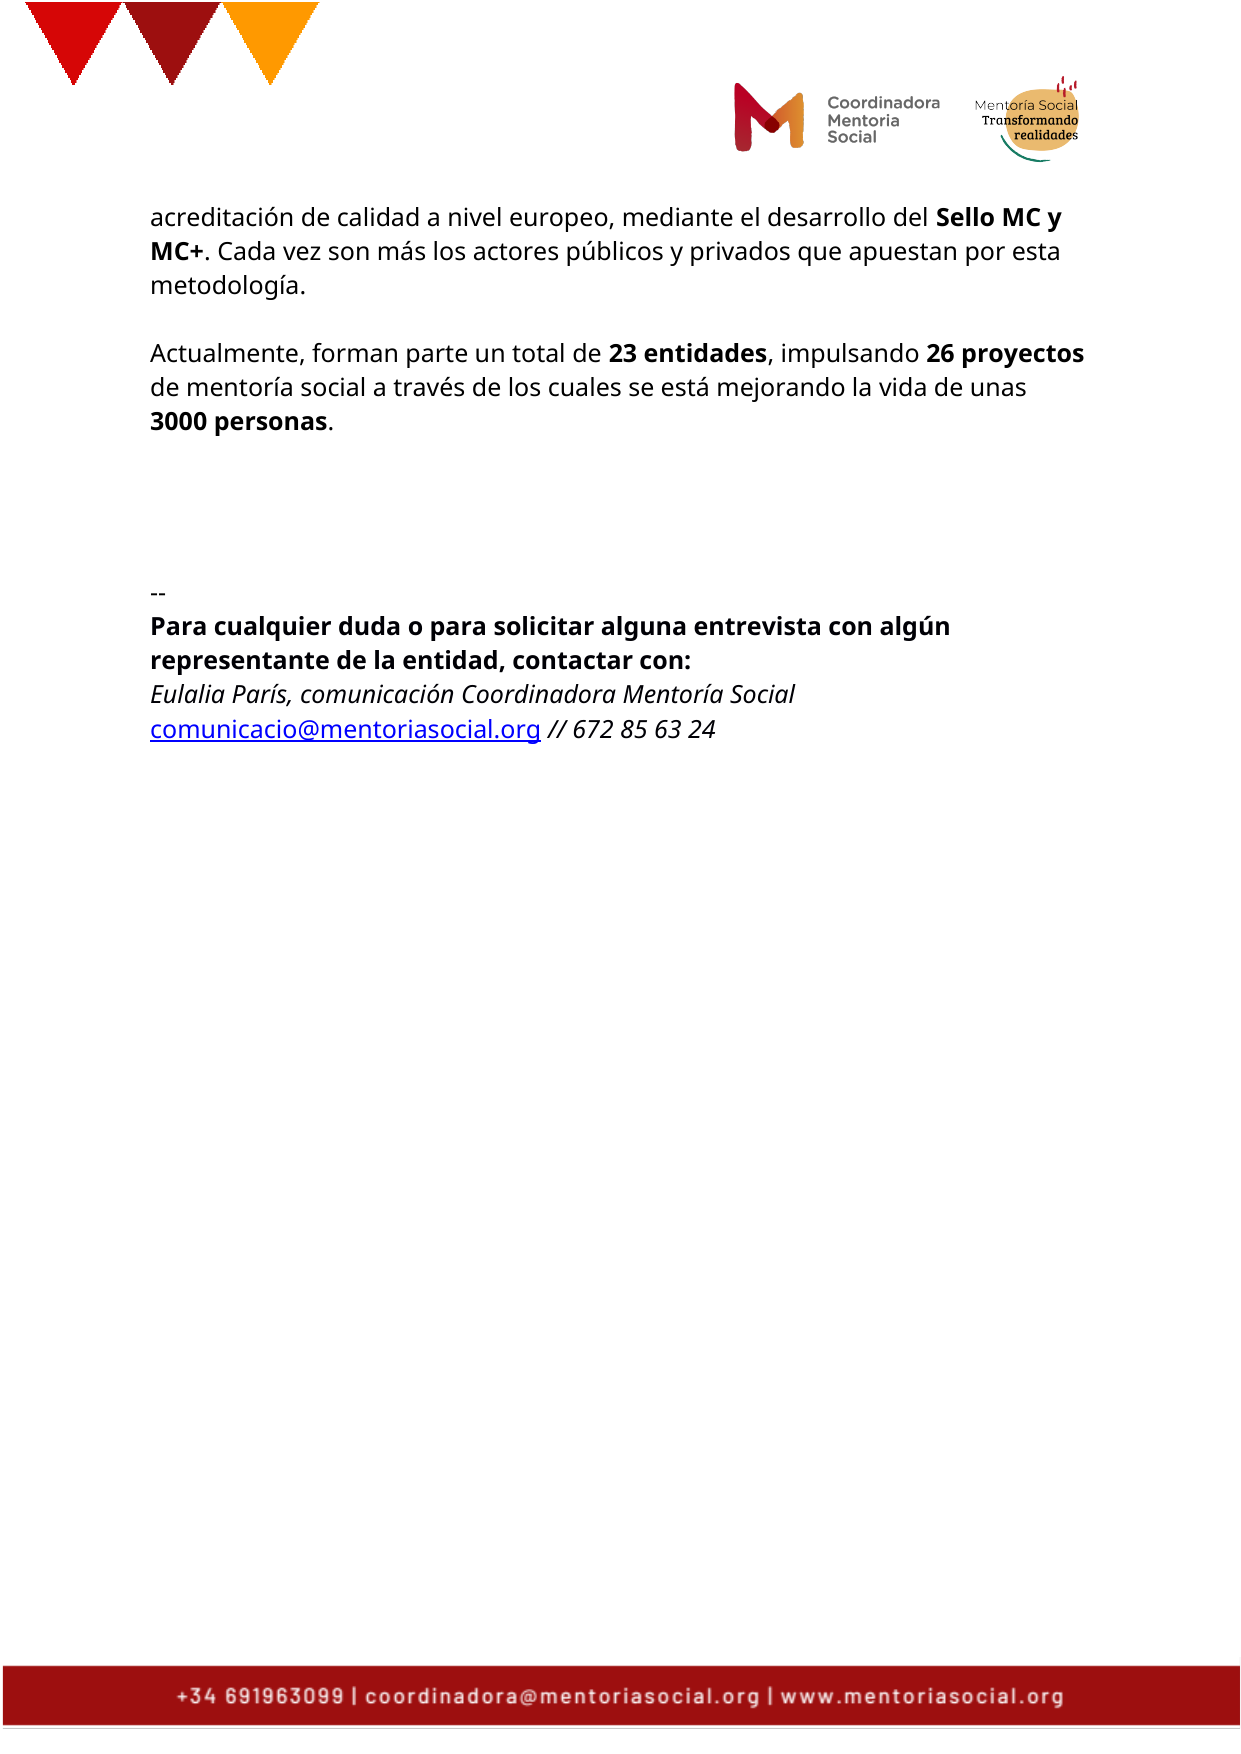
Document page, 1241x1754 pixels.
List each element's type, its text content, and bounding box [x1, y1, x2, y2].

text -- [150, 574, 1090, 608]
picture [25, 2, 342, 105]
picture [723, 74, 949, 156]
text Para cualquier duda o para solicitar alguna entrevista con algún representante de la entidad, contactar con: [150, 609, 1090, 677]
text comunicacio@mentoriasocial.org // 672 85 63 24 [150, 711, 1090, 745]
text Actualmente, forman parte un total de 23 entidades, impulsando 26 proyectos de mentoría social a través de los cuales se está mejorando la vida de unas 3000 personas. [150, 336, 1090, 438]
text Eulalia París, comunicación Coordinadora Mentoría Social [150, 677, 1090, 711]
picture [973, 69, 1088, 169]
